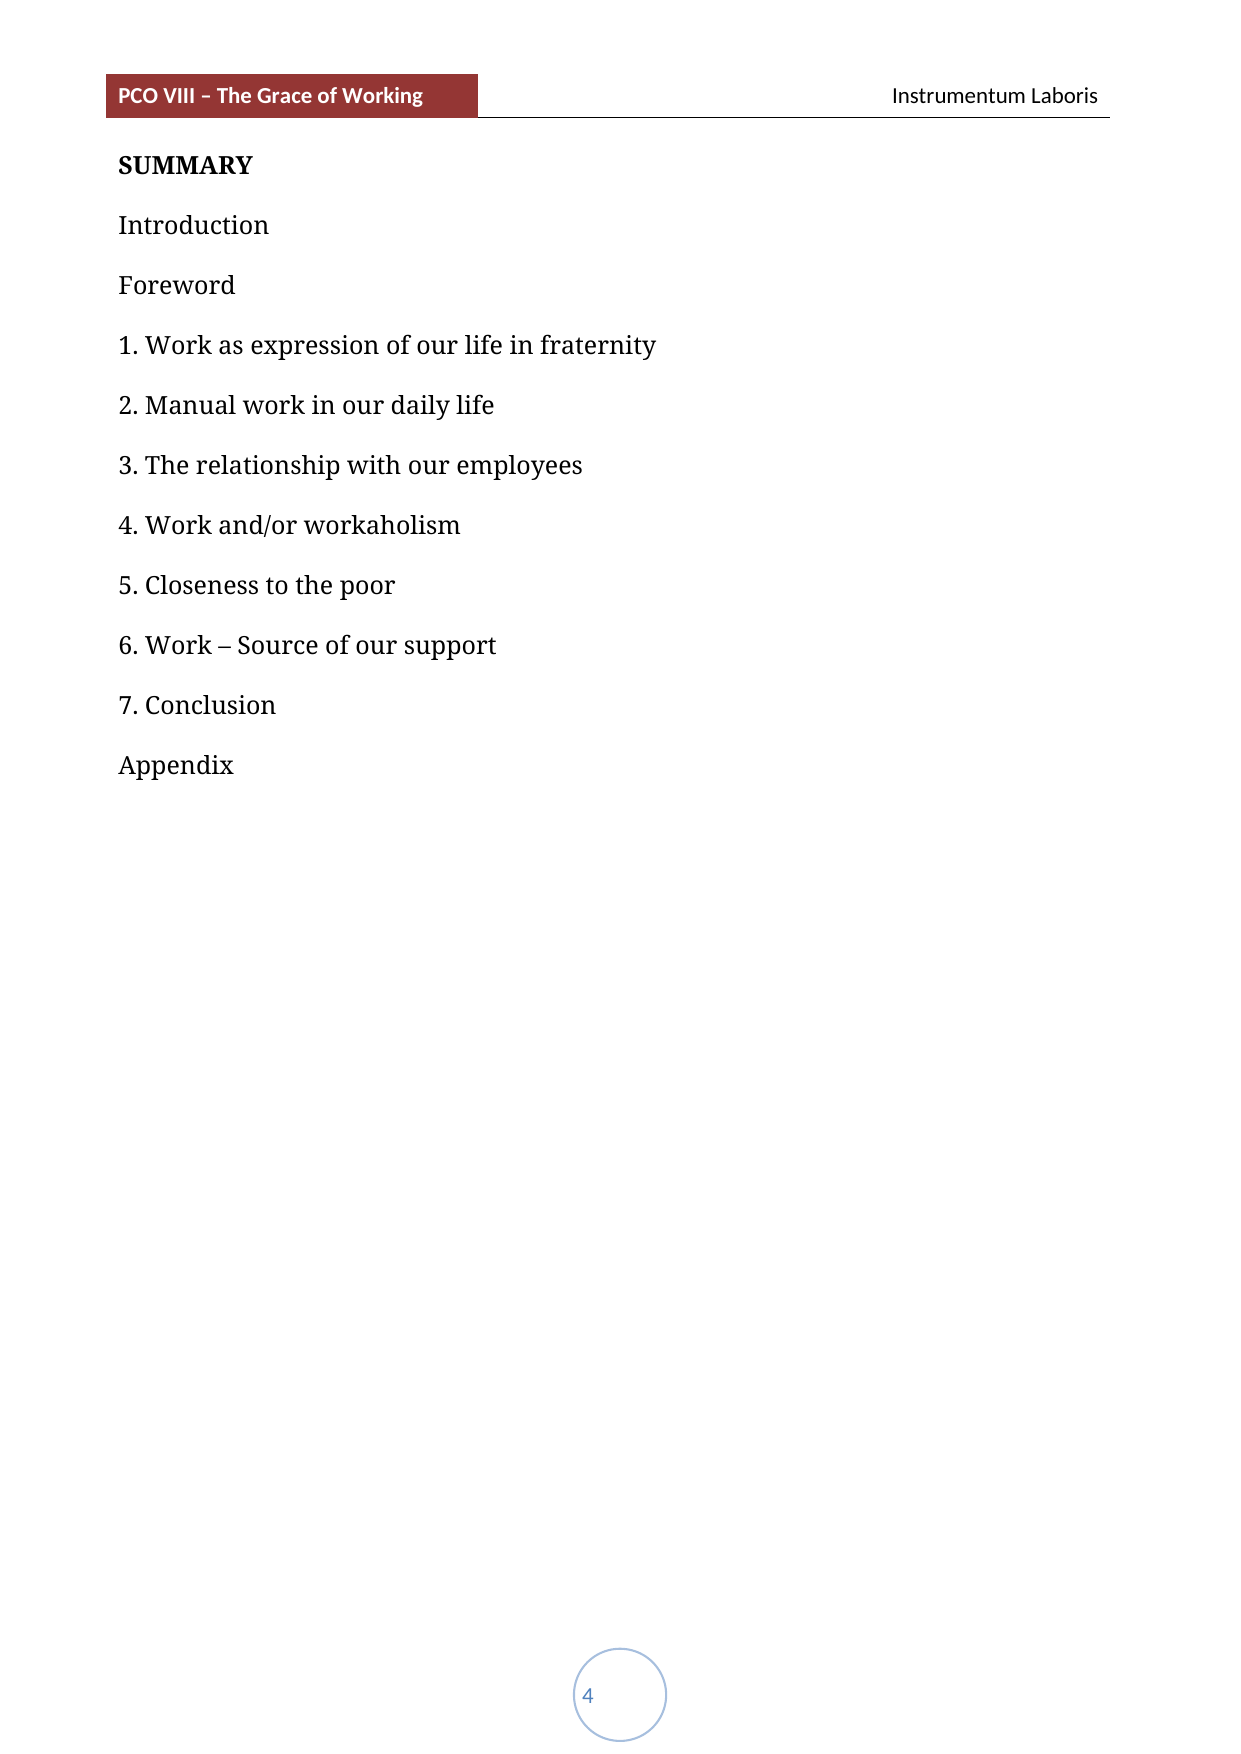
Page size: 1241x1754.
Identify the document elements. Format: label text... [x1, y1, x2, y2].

text 7. Conclusion [118, 688, 1122, 722]
text Appendix [118, 748, 1122, 782]
text 2. Manual work in our daily life [118, 388, 1122, 422]
text Foreword [118, 268, 1122, 302]
text 3. The relationship with our employees [118, 448, 1122, 482]
text Introduction [118, 208, 1122, 242]
text 5. Closeness to the poor [118, 568, 1122, 602]
text 6. Work – Source of our support [118, 628, 1122, 662]
text 1. Work as expression of our life in fraternity [118, 328, 1122, 362]
text 4. Work and/or workaholism [118, 508, 1122, 542]
text SUMMARY [118, 148, 1122, 182]
